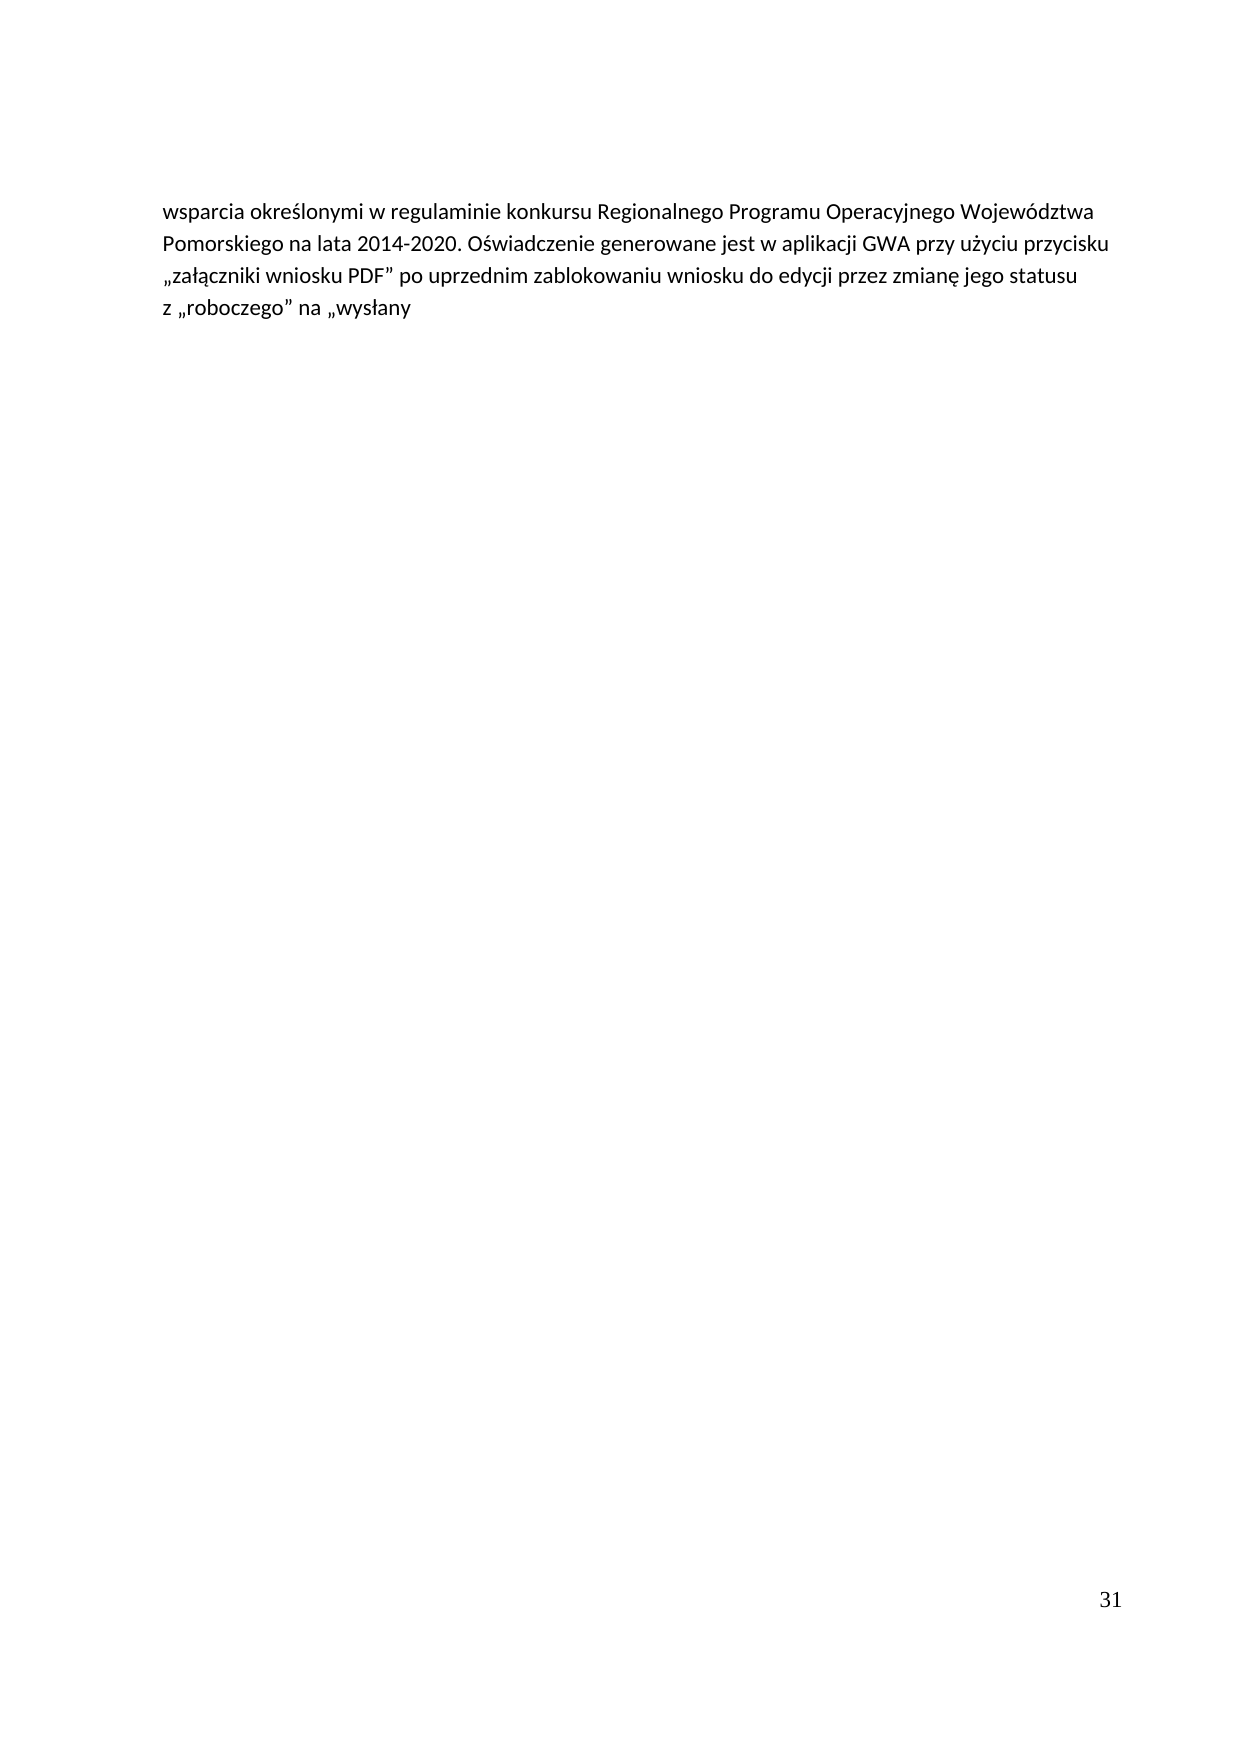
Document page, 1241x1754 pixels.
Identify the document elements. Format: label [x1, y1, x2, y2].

text [162, 197, 1122, 322]
